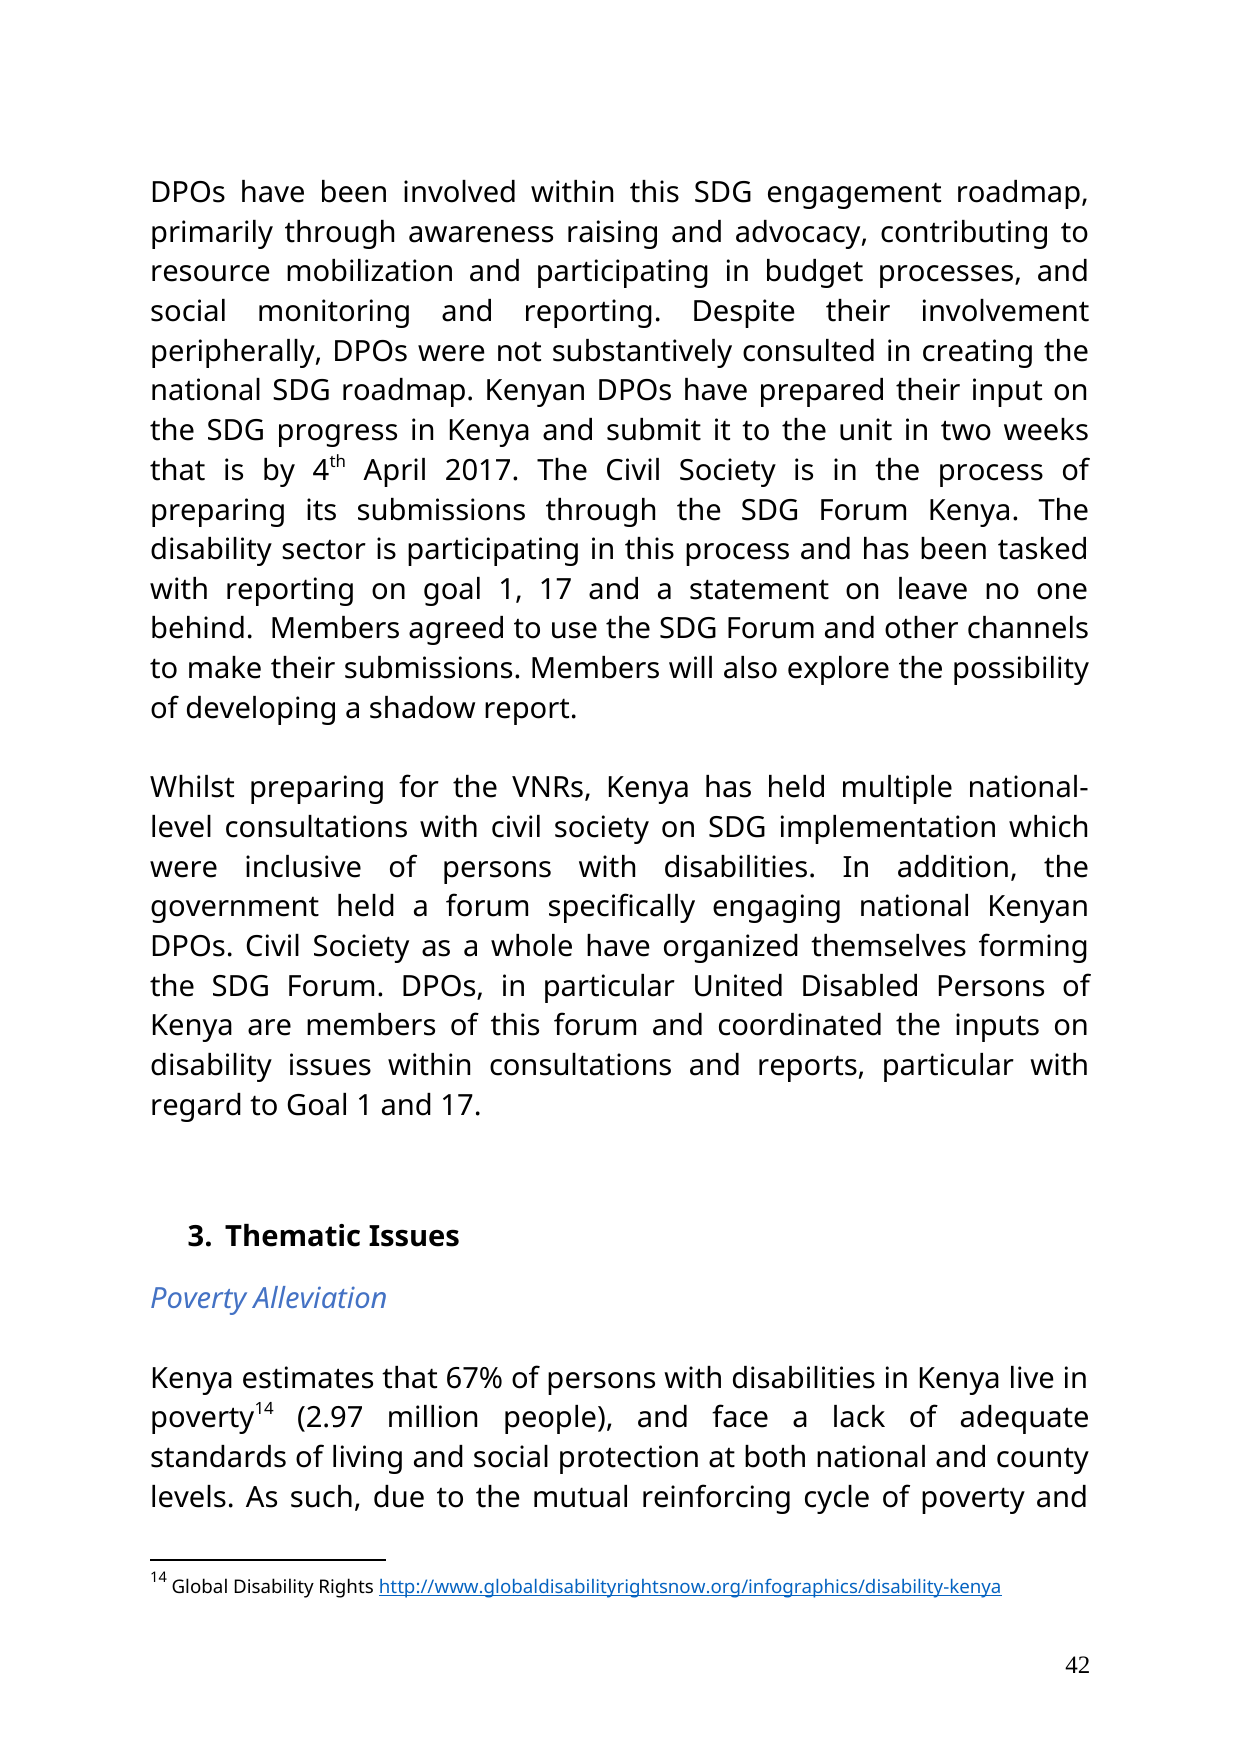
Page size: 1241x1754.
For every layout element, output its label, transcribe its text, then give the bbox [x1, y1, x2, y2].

text Poverty Alleviation [150, 1277, 1090, 1317]
text DPOs have been involved within this SDG engagement roadmap, primarily through awareness raising and advocacy, contributing to resource mobilization and participating in budget processes, and social monitoring and reporting. Despite their involvement peripherally, DPOs were not substantively consulted in creating the national SDG roadmap. Kenyan DPOs have prepared their input on the SDG progress in Kenya and submit it to the unit in two weeks that is by 4th April 2017. The Civil Society is in the process of preparing its submissions through the SDG Forum Kenya. The disability sector is participating in this process and has been tasked with reporting on goal 1, 17 and a statement on leave no one behind. Members agreed to use the SDG Forum and other channels to make their submissions. Members will also explore the possibility of developing a shadow report. [150, 171, 1090, 727]
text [150, 1357, 1090, 1516]
list Thematic Issues [187, 1215, 1090, 1255]
text Whilst preparing for the VNRs, Kenya has held multiple national-level consultations with civil society on SDG implementation which were inclusive of persons with disabilities. In addition, the government held a forum specifically engaging national Kenyan DPOs. Civil Society as a whole have organized themselves forming the SDG Forum. DPOs, in particular United Disabled Persons of Kenya are members of this forum and coordinated the inputs on disability issues within consultations and reports, particular with regard to Goal 1 and 17. [150, 767, 1090, 1124]
